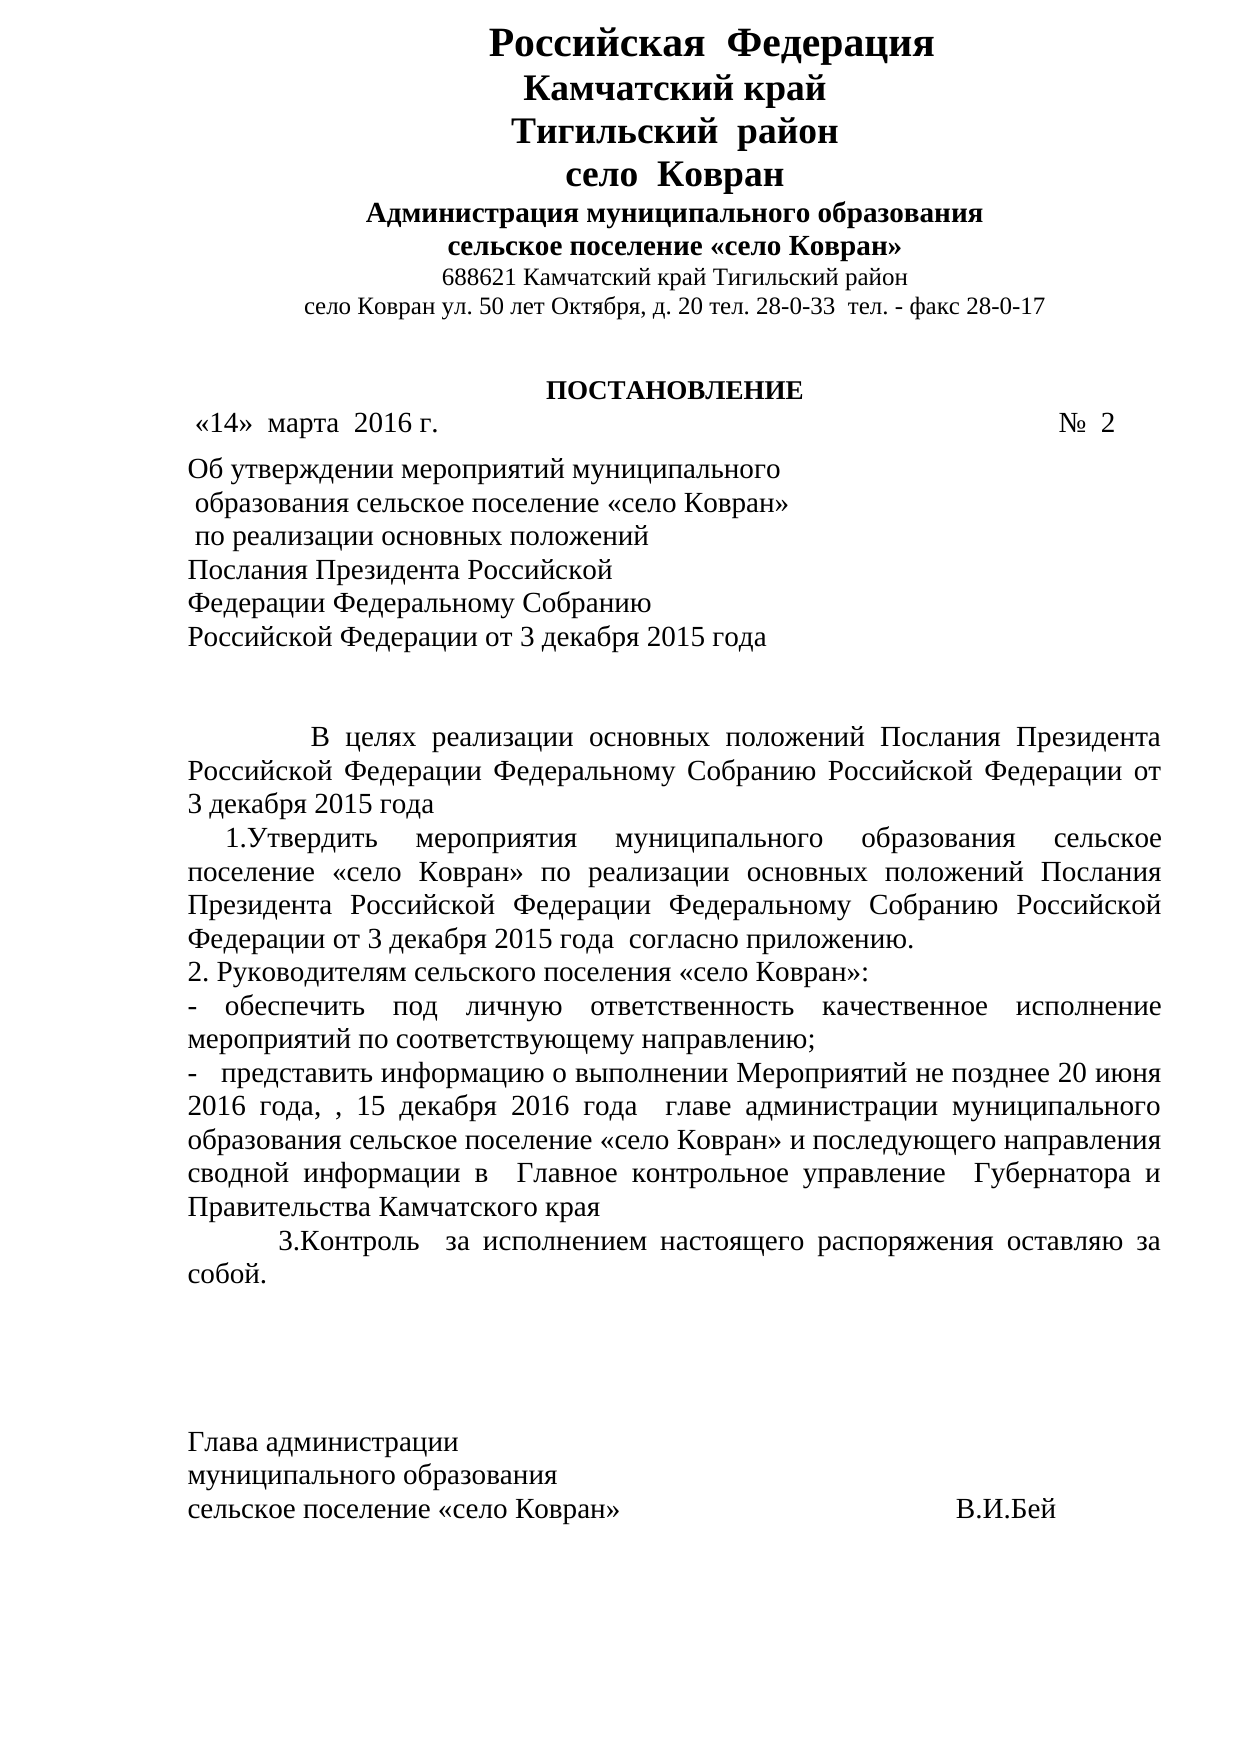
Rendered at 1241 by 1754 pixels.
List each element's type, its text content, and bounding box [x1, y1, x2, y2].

text село Ковран ул. 50 лет Октября, д. 20 тел. 28-0-33 тел. - факс 28-0-17 [187, 291, 1162, 319]
text Администрация муниципального образования [187, 195, 1162, 228]
text Камчатский край [187, 66, 1162, 109]
text В целях реализации основных положений Послания Президента Российской Федерации Федеральному Собранию Российской Федерации от 3 декабря 2015 года [187, 719, 1162, 820]
text образования сельское поселение «село Ковран» [187, 485, 1162, 518]
subtitle ПОСТАНОВЛЕНИЕ [187, 374, 1162, 405]
text муниципального образования [187, 1457, 1162, 1491]
text - обеспечить под личную ответственность качественное исполнение мероприятий по соответствующему направлению; [187, 988, 1162, 1055]
text 3.Контроль за исполнением настоящего распоряжения оставляю за собой. [187, 1223, 1162, 1290]
text Тигильский район [187, 109, 1162, 152]
text Послания Президента Российской [187, 552, 1162, 585]
text сельское поселение «село Ковран» [187, 228, 1162, 262]
text Глава администрации [187, 1424, 1162, 1457]
text Российской Федерации от 3 декабря 2015 года [187, 619, 1162, 652]
text «14» марта 2016 г. № 2 [187, 405, 1162, 439]
text по реализации основных положений [187, 518, 1162, 552]
text 1.Утвердить мероприятия муниципального образования сельское поселение «село Ковран» по реализации основных положений Послания Президента Российской Федерации Федеральному Собранию Российской Федерации от 3 декабря 2015 года согласно приложению. [187, 820, 1162, 954]
text - представить информацию о выполнении Мероприятий не позднее 20 июня 2016 года, , 15 декабря 2016 года главе администрации муниципального образования сельское поселение «село Ковран» и последующего направления сводной информации в Главное контрольное управление Губернатора и Правительства Камчатского края [187, 1055, 1162, 1223]
text Федерации Федеральному Собранию [187, 585, 1162, 619]
text село Ковран [187, 152, 1162, 195]
text сельское поселение «село Ковран» В.И.Бей [187, 1491, 1162, 1524]
text Об утверждении мероприятий муниципального [187, 451, 1162, 485]
text 2. Руководителям сельского поселения «село Ковран»: [187, 954, 1162, 988]
text Российская Федерация [187, 18, 1162, 66]
subtitle 688621 Камчатский край Тигильский район [187, 262, 1162, 291]
